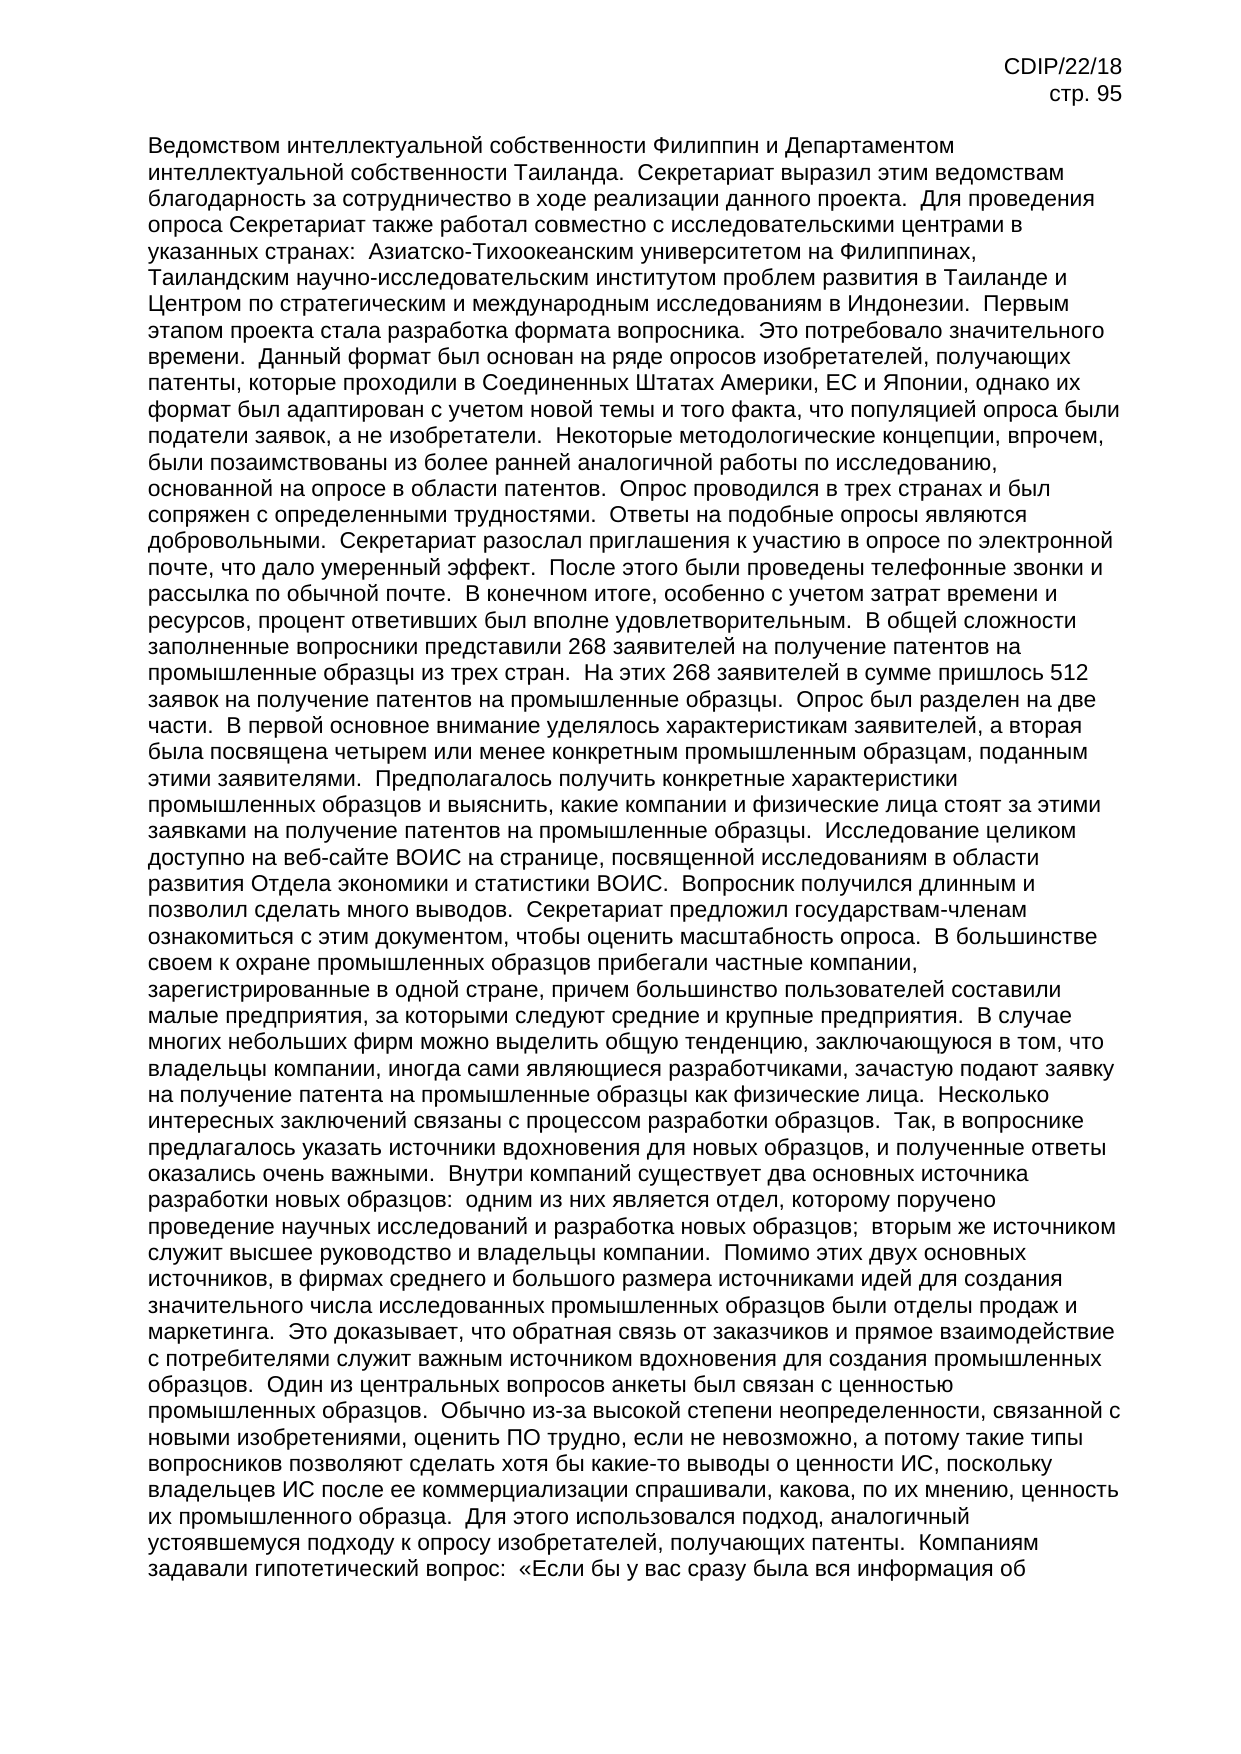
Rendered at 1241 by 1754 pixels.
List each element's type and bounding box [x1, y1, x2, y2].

list [148, 132, 1122, 1582]
